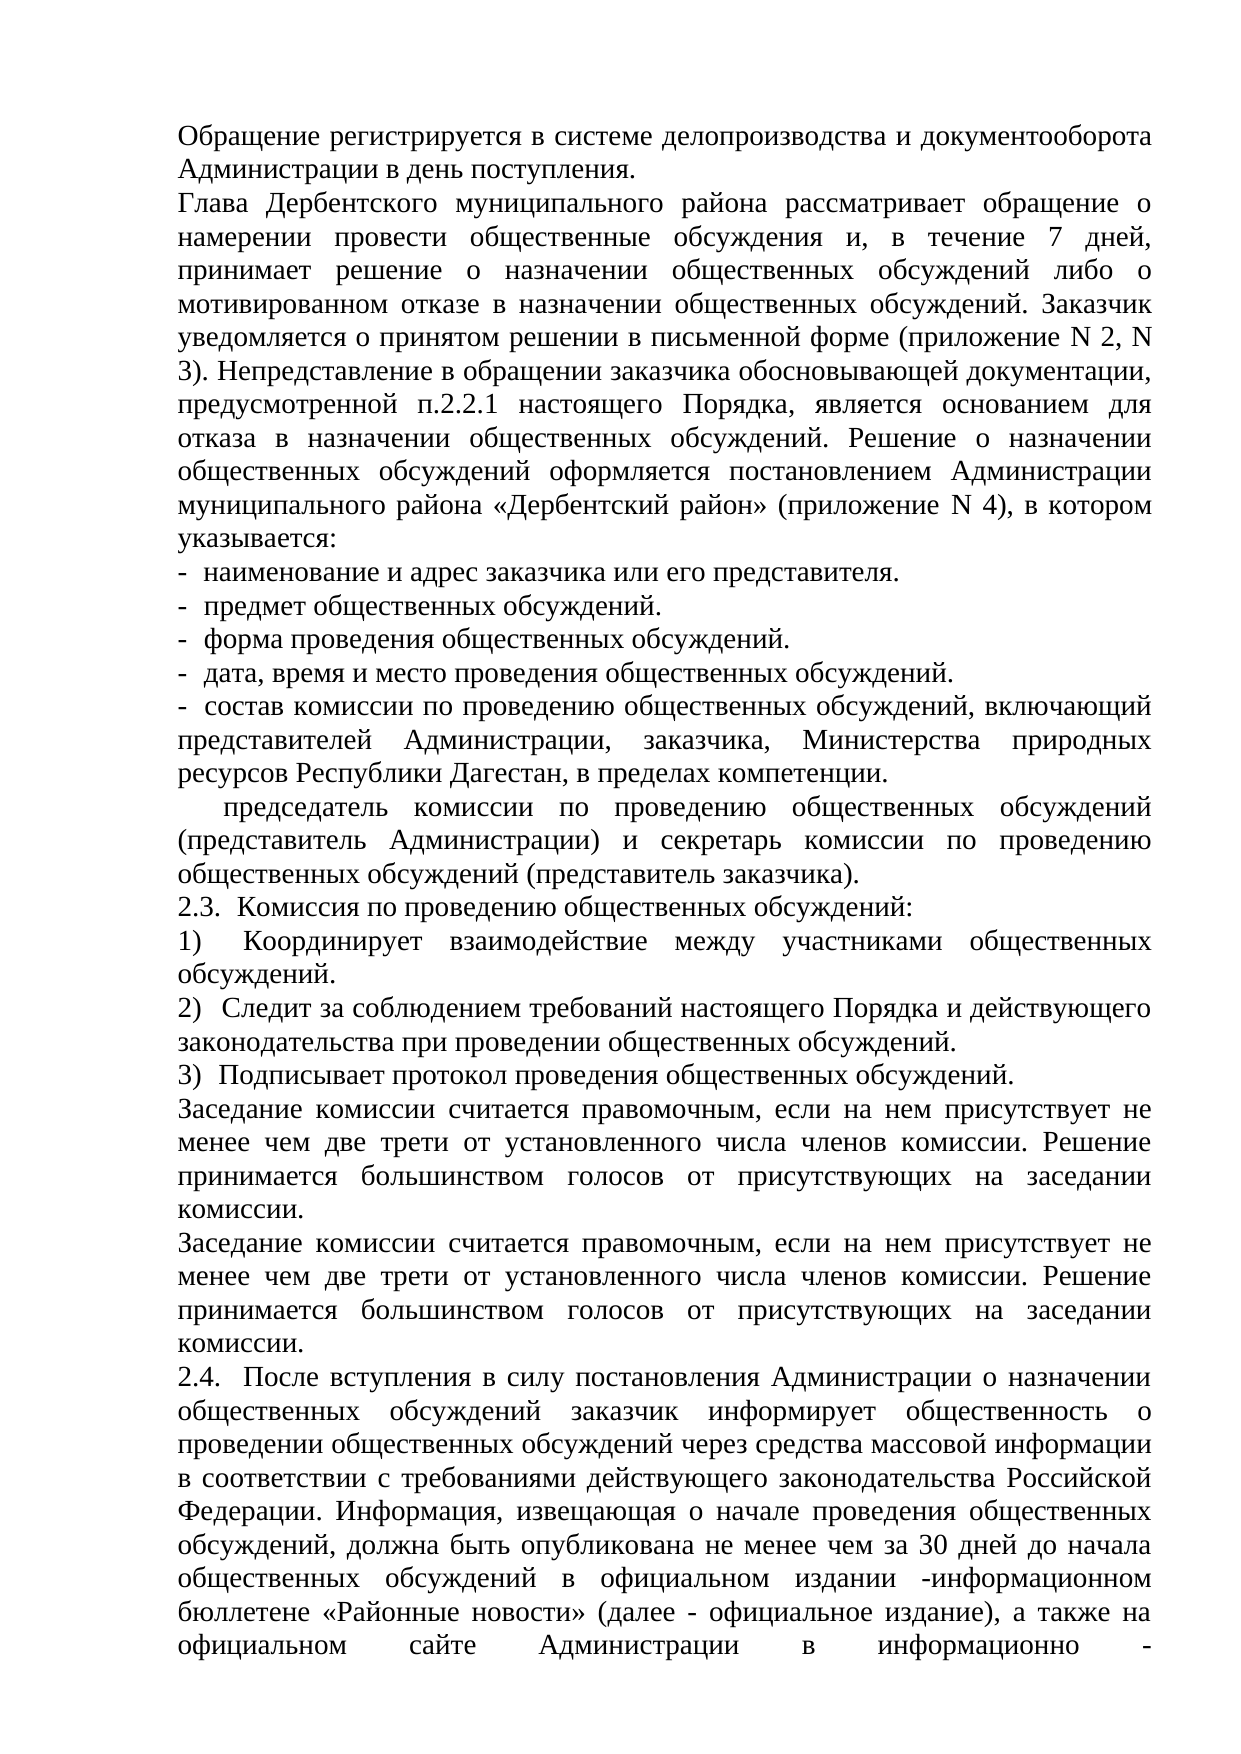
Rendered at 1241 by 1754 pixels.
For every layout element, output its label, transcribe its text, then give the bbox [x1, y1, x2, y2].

text Заседание комиссии считается правомочным, если на нем присутствует не менее чем две трети от установленного числа членов комиссии. Решение принимается большинством голосов от присутствующих на заседании комиссии. [177, 1091, 1152, 1225]
text председатель комиссии по проведению общественных обсуждений (представитель Администрации) и секретарь комиссии по проведению общественных обсуждений (представитель заказчика). [177, 789, 1152, 889]
list Комиссия по проведению общественных обсуждений: [177, 889, 1152, 923]
text Заседание комиссии считается правомочным, если на нем присутствует не менее чем две трети от установленного числа членов комиссии. Решение принимается большинством голосов от присутствующих на заседании комиссии. [177, 1225, 1152, 1359]
text Обращение регистрируется в системе делопроизводства и документооборота Администрации в день поступления. [177, 118, 1152, 185]
list Координирует взаимодействие между участниками общественных обсуждений. [177, 923, 1152, 990]
list состав комиссии по проведению общественных обсуждений, включающий представителей Администрации, заказчика, Министерства природных ресурсов Республики Дагестан, в пределах компетенции. [177, 688, 1152, 789]
list форма проведения общественных обсуждений. [177, 621, 1152, 655]
list дата, время и место проведения общественных обсуждений. [177, 655, 1152, 688]
list Подписывает протокол проведения общественных обсуждений. [177, 1057, 1152, 1091]
list предмет общественных обсуждений. [177, 588, 1152, 621]
list наименование и адрес заказчика или его представителя. [177, 554, 1152, 588]
list Следит за соблюдением требований настоящего Порядка и действующего законодательства при проведении общественных обсуждений. [177, 990, 1152, 1057]
text Глава Дербентского муниципального района рассматривает обращение о намерении провести общественные обсуждения и, в течение 7 дней, принимает решение о назначении общественных обсуждений либо о мотивированном отказе в назначении общественных обсуждений. Заказчик уведомляется о принятом решении в письменной форме (приложение N 2, N 3). Непредставление в обращении заказчика обосновывающей документации, предусмотренной п.2.2.1 настоящего Порядка, является основанием для отказа в назначении общественных обсуждений. Решение о назначении общественных обсуждений оформляется постановлением Администрации муниципального района «Дербентский район» (приложение N 4), в котором указывается: [177, 185, 1152, 554]
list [177, 1359, 1152, 1661]
